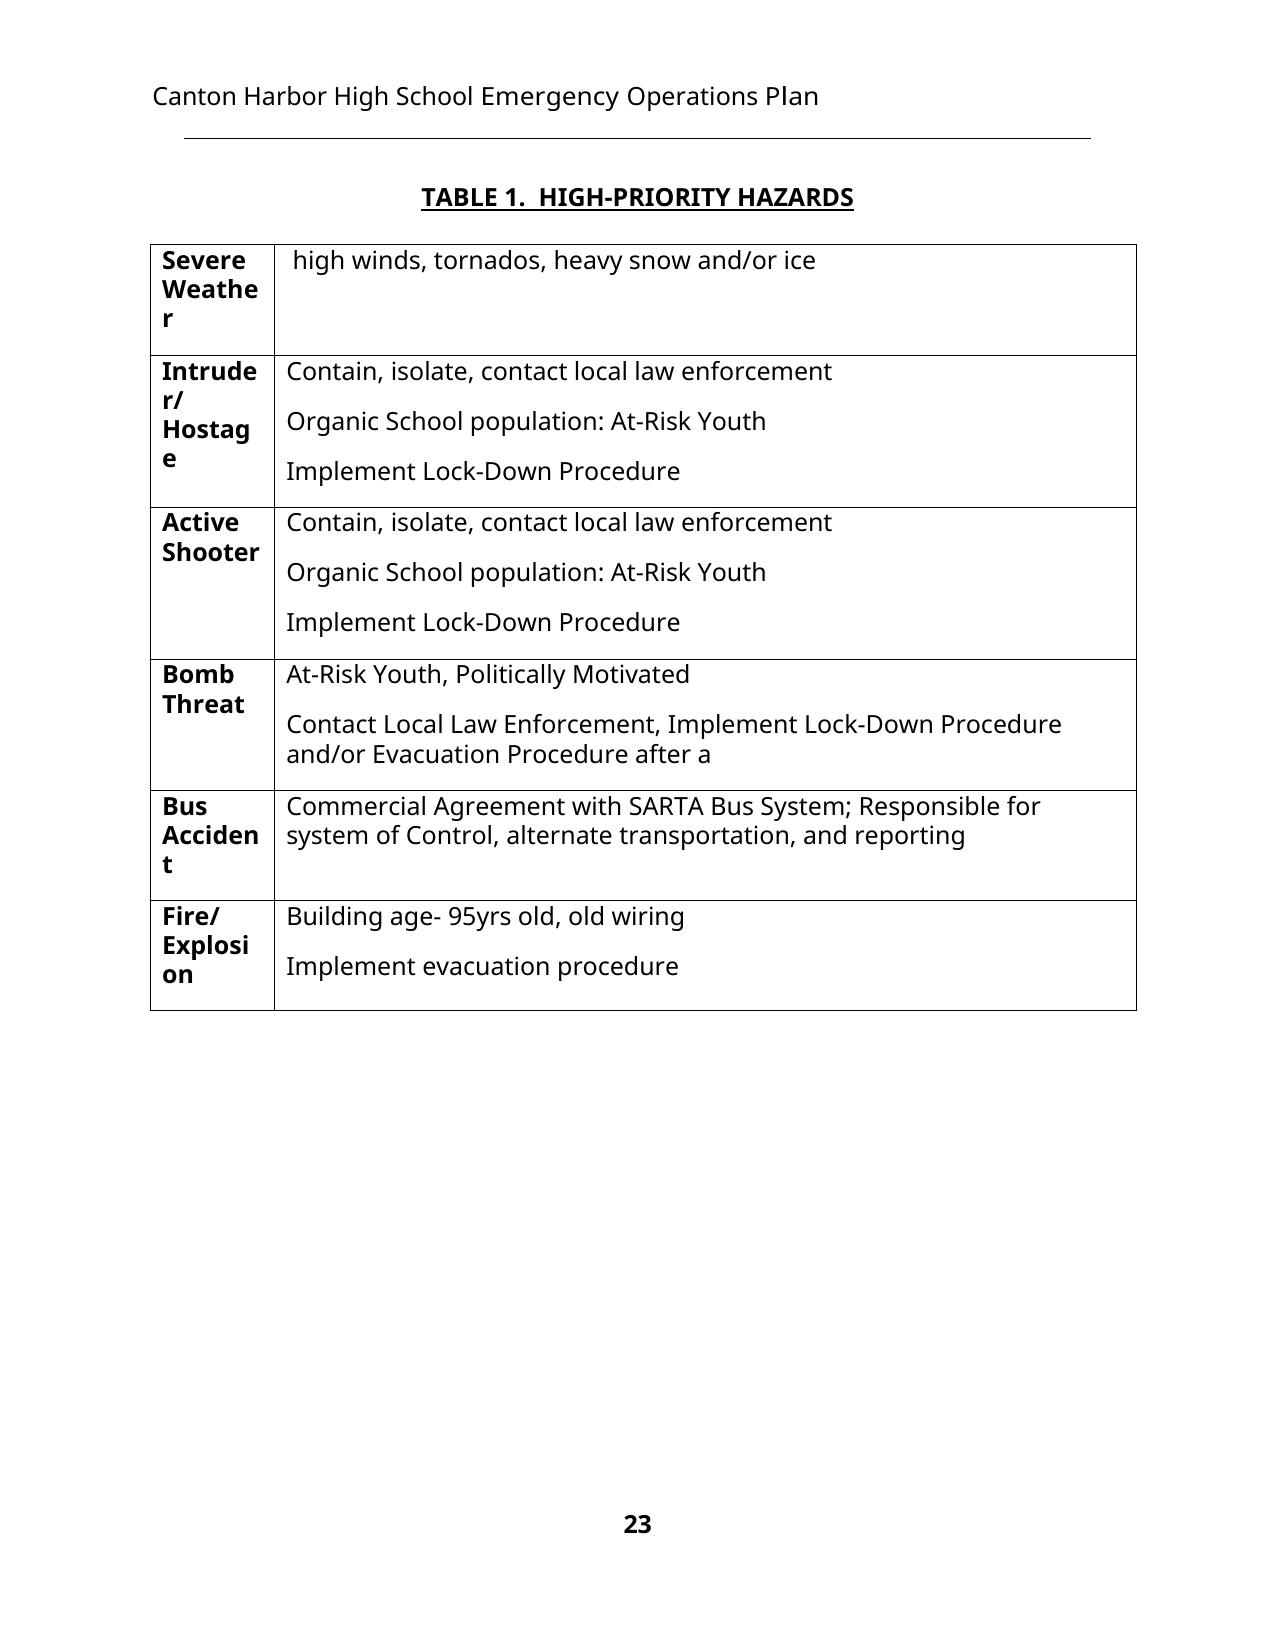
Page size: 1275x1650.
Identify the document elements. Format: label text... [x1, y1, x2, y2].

text Table 1. High-Priority Hazards [150, 180, 1125, 214]
table_cell Commercial Agreement with SARTA Bus System; Responsible for system of Control, alternate transportation, and reporting [275, 791, 1136, 900]
table_cell Intruder/ Hostage [151, 356, 274, 507]
table_cell Bomb Threat [151, 660, 274, 790]
table_cell Bus Accident [151, 791, 274, 900]
table_cell Fire/ Explosion [151, 901, 274, 1010]
table_header high winds, tornados, heavy snow and/or ice [275, 245, 1136, 354]
table_cell Contain, isolate, contact local law enforcement Organic School population: At-Risk Youth Implement Lock-Down Procedure [275, 508, 1136, 658]
table_header Severe Weather [151, 245, 274, 354]
table_cell At-Risk Youth, Politically Motivated Contact Local Law Enforcement, Implement Lock-Down Procedure and/or Evacuation Procedure after a [275, 660, 1136, 790]
table_cell Building age- 95yrs old, old wiring Implement evacuation procedure [275, 901, 1136, 1010]
table_cell Contain, isolate, contact local law enforcement Organic School population: At-Risk Youth Implement Lock-Down Procedure [275, 356, 1136, 507]
table_cell Active Shooter [151, 508, 274, 658]
